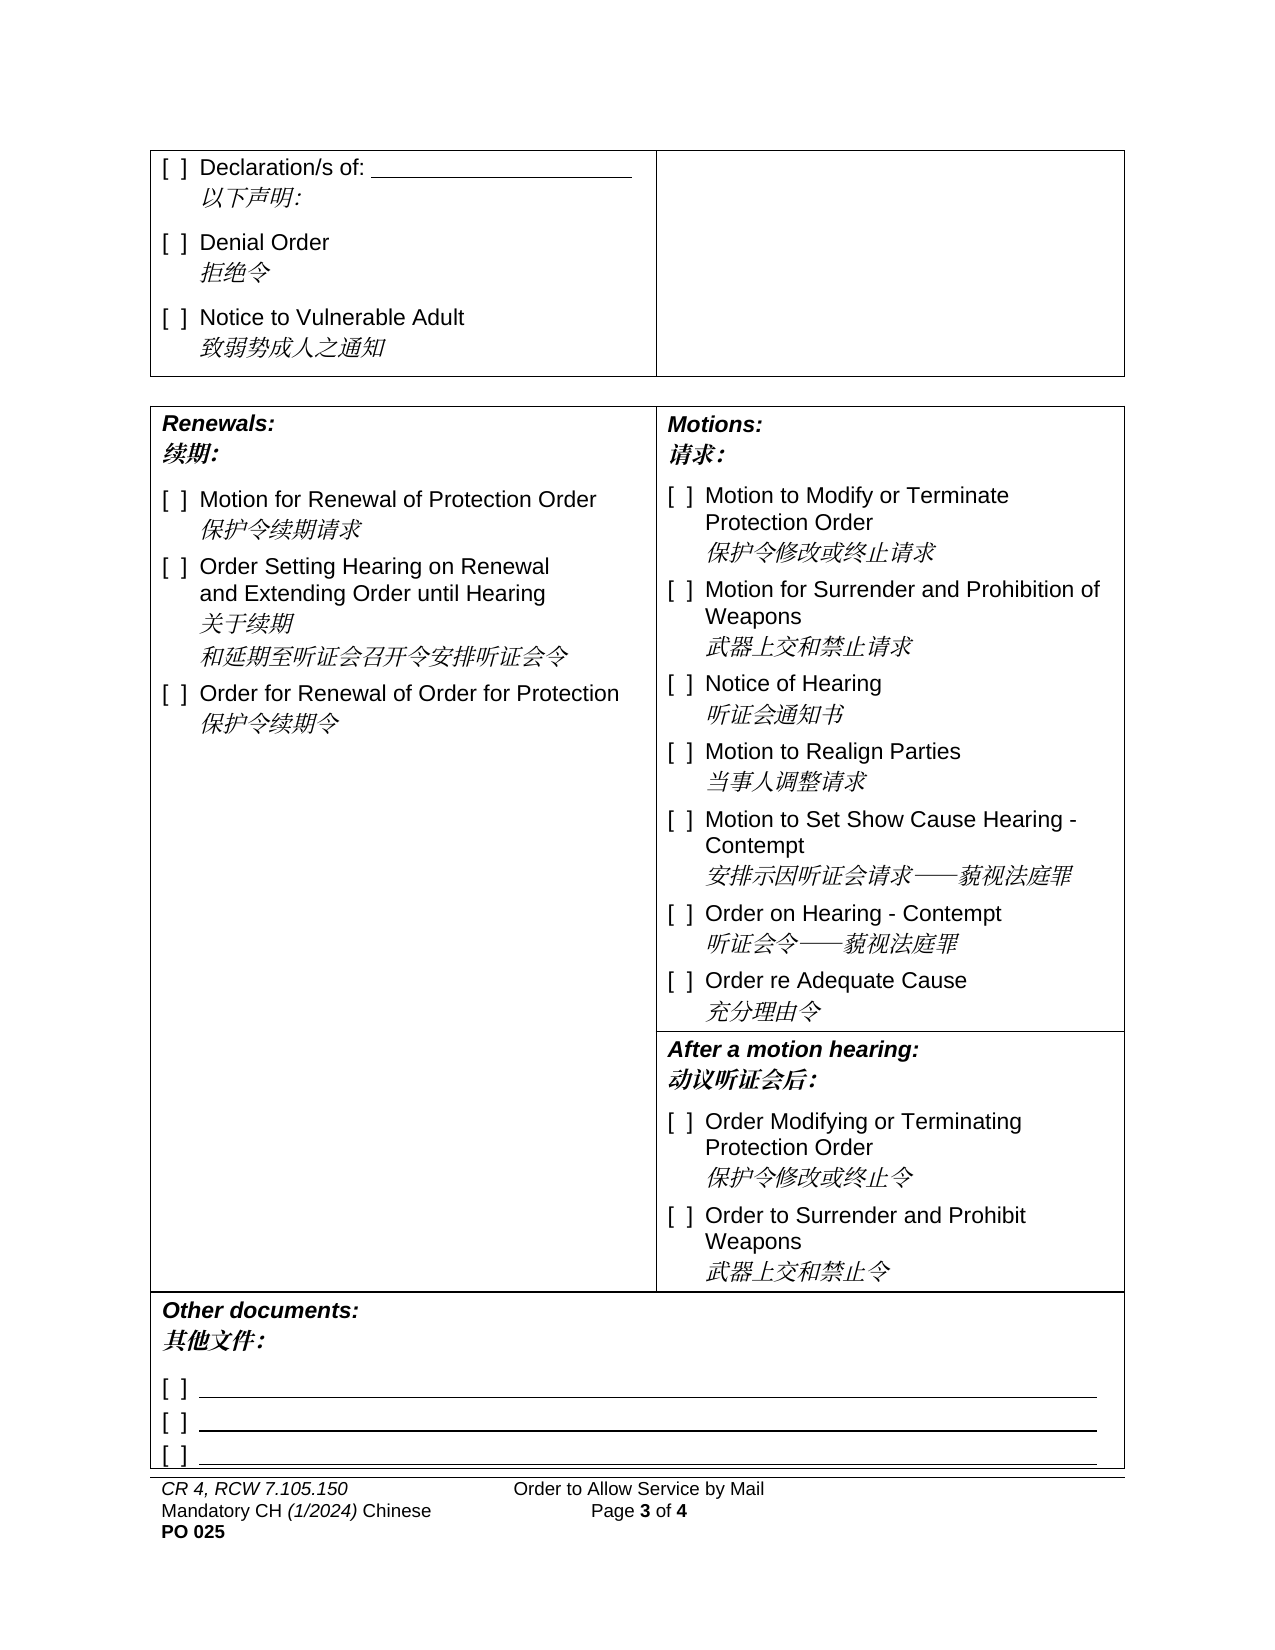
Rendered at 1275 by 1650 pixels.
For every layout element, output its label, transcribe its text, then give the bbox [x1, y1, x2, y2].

table_cell After a motion hearing: 动议听证会后： [ ] Order Modifying or Terminating Protection Order 保护令修改或终止令 [ ] Order to Surrender and Prohibit Weapons 武器上交和禁止令 [657, 1032, 1124, 1291]
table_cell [151, 1293, 1124, 1468]
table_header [151, 151, 656, 376]
table_header Renewals: 续期： [ ] Motion for Renewal of Protection Order 保护令续期请求 [ ] Order Setting Hearing on Renewal and Extending Order until Hearing 关于续期 和延期至听证会召开令安排听证会令 [ ] Order for Renewal of Order for Protection 保护令续期令 [151, 407, 656, 1291]
table_header Motions: 请求： [ ] Motion to Modify or Terminate Protection Order 保护令修改或终止请求 [ ] Motion for Surrender and Prohibition of Weapons 武器上交和禁止请求 [ ] Notice of Hearing 听证会通知书 [ ] Motion to Realign Parties 当事人调整请求 [ ] Motion to Set Show Cause Hearing - Contempt 安排示因听证会请求——藐视法庭罪 [ ] Order on Hearing - Contempt 听证会令——藐视法庭罪 [ ] Order re Adequate Cause 充分理由令 [657, 407, 1124, 1031]
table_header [657, 151, 1124, 376]
